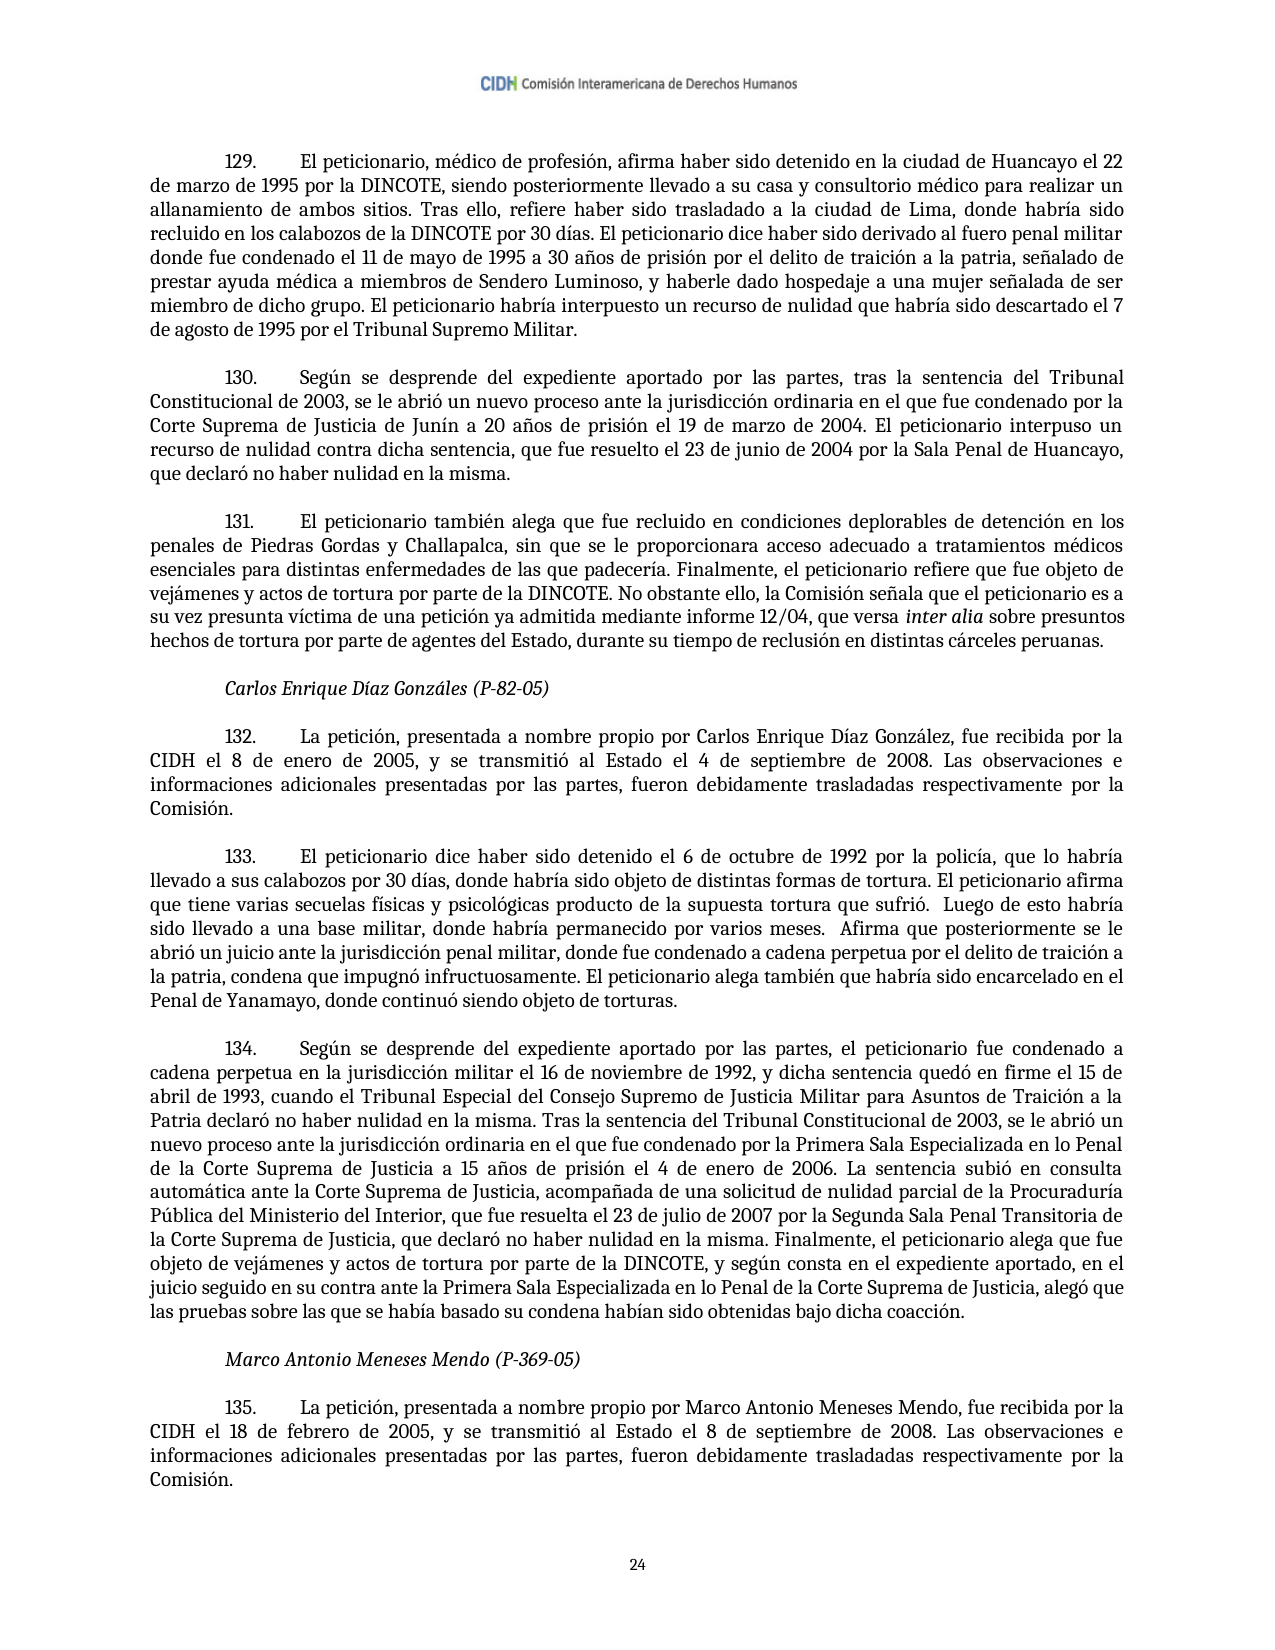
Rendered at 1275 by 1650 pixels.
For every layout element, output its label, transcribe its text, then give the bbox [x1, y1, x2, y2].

list La petición, presentada a nombre propio por Marco Antonio Meneses Mendo, fue recibida por la CIDH el 18 de febrero de 2005, y se transmitió al Estado el 8 de septiembre de 2008. Las observaciones e informaciones adicionales presentadas por las partes, fueron debidamente trasladadas respectivamente por la Comisión. [150, 1396, 1125, 1492]
list Según se desprende del expediente aportado por las partes, el peticionario fue condenado a cadena perpetua en la jurisdicción militar el 16 de noviembre de 1992, y dicha sentencia quedó en firme el 15 de abril de 1993, cuando el Tribunal Especial del Consejo Supremo de Justicia Militar para Asuntos de Traición a la Patria declaró no haber nulidad en la misma. Tras la sentencia del Tribunal Constitucional de 2003, se le abrió un nuevo proceso ante la jurisdicción ordinaria en el que fue condenado por la Primera Sala Especializada en lo Penal de la Corte Suprema de Justicia a 15 años de prisión el 4 de enero de 2006. La sentencia subió en consulta automática ante la Corte Suprema de Justicia, acompañada de una solicitud de nulidad parcial de la Procuraduría Pública del Ministerio del Interior, que fue resuelta el 23 de julio de 2007 por la Segunda Sala Penal Transitoria de la Corte Suprema de Justicia, que declaró no haber nulidad en la misma. Finalmente, el peticionario alega que fue objeto de vejámenes y actos de tortura por parte de la DINCOTE, y según consta en el expediente aportado, en el juicio seguido en su contra ante la Primera Sala Especializada en lo Penal de la Corte Suprema de Justicia, alegó que las pruebas sobre las que se había basado su condena habían sido obtenidas bajo dicha coacción. [150, 1036, 1125, 1324]
list La petición, presentada a nombre propio por Carlos Enrique Díaz González, fue recibida por la CIDH el 8 de enero de 2005, y se transmitió al Estado el 4 de septiembre de 2008. Las observaciones e informaciones adicionales presentadas por las partes, fueron debidamente trasladadas respectivamente por la Comisión. [150, 725, 1125, 821]
picture [475, 74, 800, 93]
list El peticionario, médico de profesión, afirma haber sido detenido en la ciudad de Huancayo el 22 de marzo de 1995 por la DINCOTE, siendo posteriormente llevado a su casa y consultorio médico para realizar un allanamiento de ambos sitios. Tras ello, refiere haber sido trasladado a la ciudad de Lima, donde habría sido recluido en los calabozos de la DINCOTE por 30 días. El peticionario dice haber sido derivado al fuero penal militar donde fue condenado el 11 de mayo de 1995 a 30 años de prisión por el delito de traición a la patria, señalado de prestar ayuda médica a miembros de Sendero Luminoso, y haberle dado hospedaje a una mujer señalada de ser miembro de dicho grupo. El peticionario habría interpuesto un recurso de nulidad que habría sido descartado el 7 de agosto de 1995 por el Tribunal Supremo Militar. [150, 150, 1125, 342]
text Carlos Enrique Díaz Gonzáles (P-82-05) [150, 677, 1125, 701]
text Marco Antonio Meneses Mendo (P-369-05) [150, 1348, 1125, 1372]
list El peticionario dice haber sido detenido el 6 de octubre de 1992 por la policía, que lo habría llevado a sus calabozos por 30 días, donde habría sido objeto de distintas formas de tortura. El peticionario afirma que tiene varias secuelas físicas y psicológicas producto de la supuesta tortura que sufrió. Luego de esto habría sido llevado a una base militar, donde habría permanecido por varios meses. Afirma que posteriormente se le abrió un juicio ante la jurisdicción penal militar, donde fue condenado a cadena perpetua por el delito de traición a la patria, condena que impugnó infructuosamente. El peticionario alega también que habría sido encarcelado en el Penal de Yanamayo, donde continuó siendo objeto de torturas. [150, 845, 1125, 1012]
list Según se desprende del expediente aportado por las partes, tras la sentencia del Tribunal Constitucional de 2003, se le abrió un nuevo proceso ante la jurisdicción ordinaria en el que fue condenado por la Corte Suprema de Justicia de Junín a 20 años de prisión el 19 de marzo de 2004. El peticionario interpuso un recurso de nulidad contra dicha sentencia, que fue resuelto el 23 de junio de 2004 por la Sala Penal de Huancayo, que declaró no haber nulidad en la misma. [150, 366, 1125, 485]
list El peticionario también alega que fue recluido en condiciones deplorables de detención en los penales de Piedras Gordas y Challapalca, sin que se le proporcionara acceso adecuado a tratamientos médicos esenciales para distintas enfermedades de las que padecería. Finalmente, el peticionario refiere que fue objeto de vejámenes y actos de tortura por parte de la DINCOTE. No obstante ello, la Comisión señala que el peticionario es a su vez presunta víctima de una petición ya admitida mediante informe 12/04, que versa inter alia sobre presuntos hechos de tortura por parte de agentes del Estado, durante su tiempo de reclusión en distintas cárceles peruanas. [150, 509, 1125, 653]
